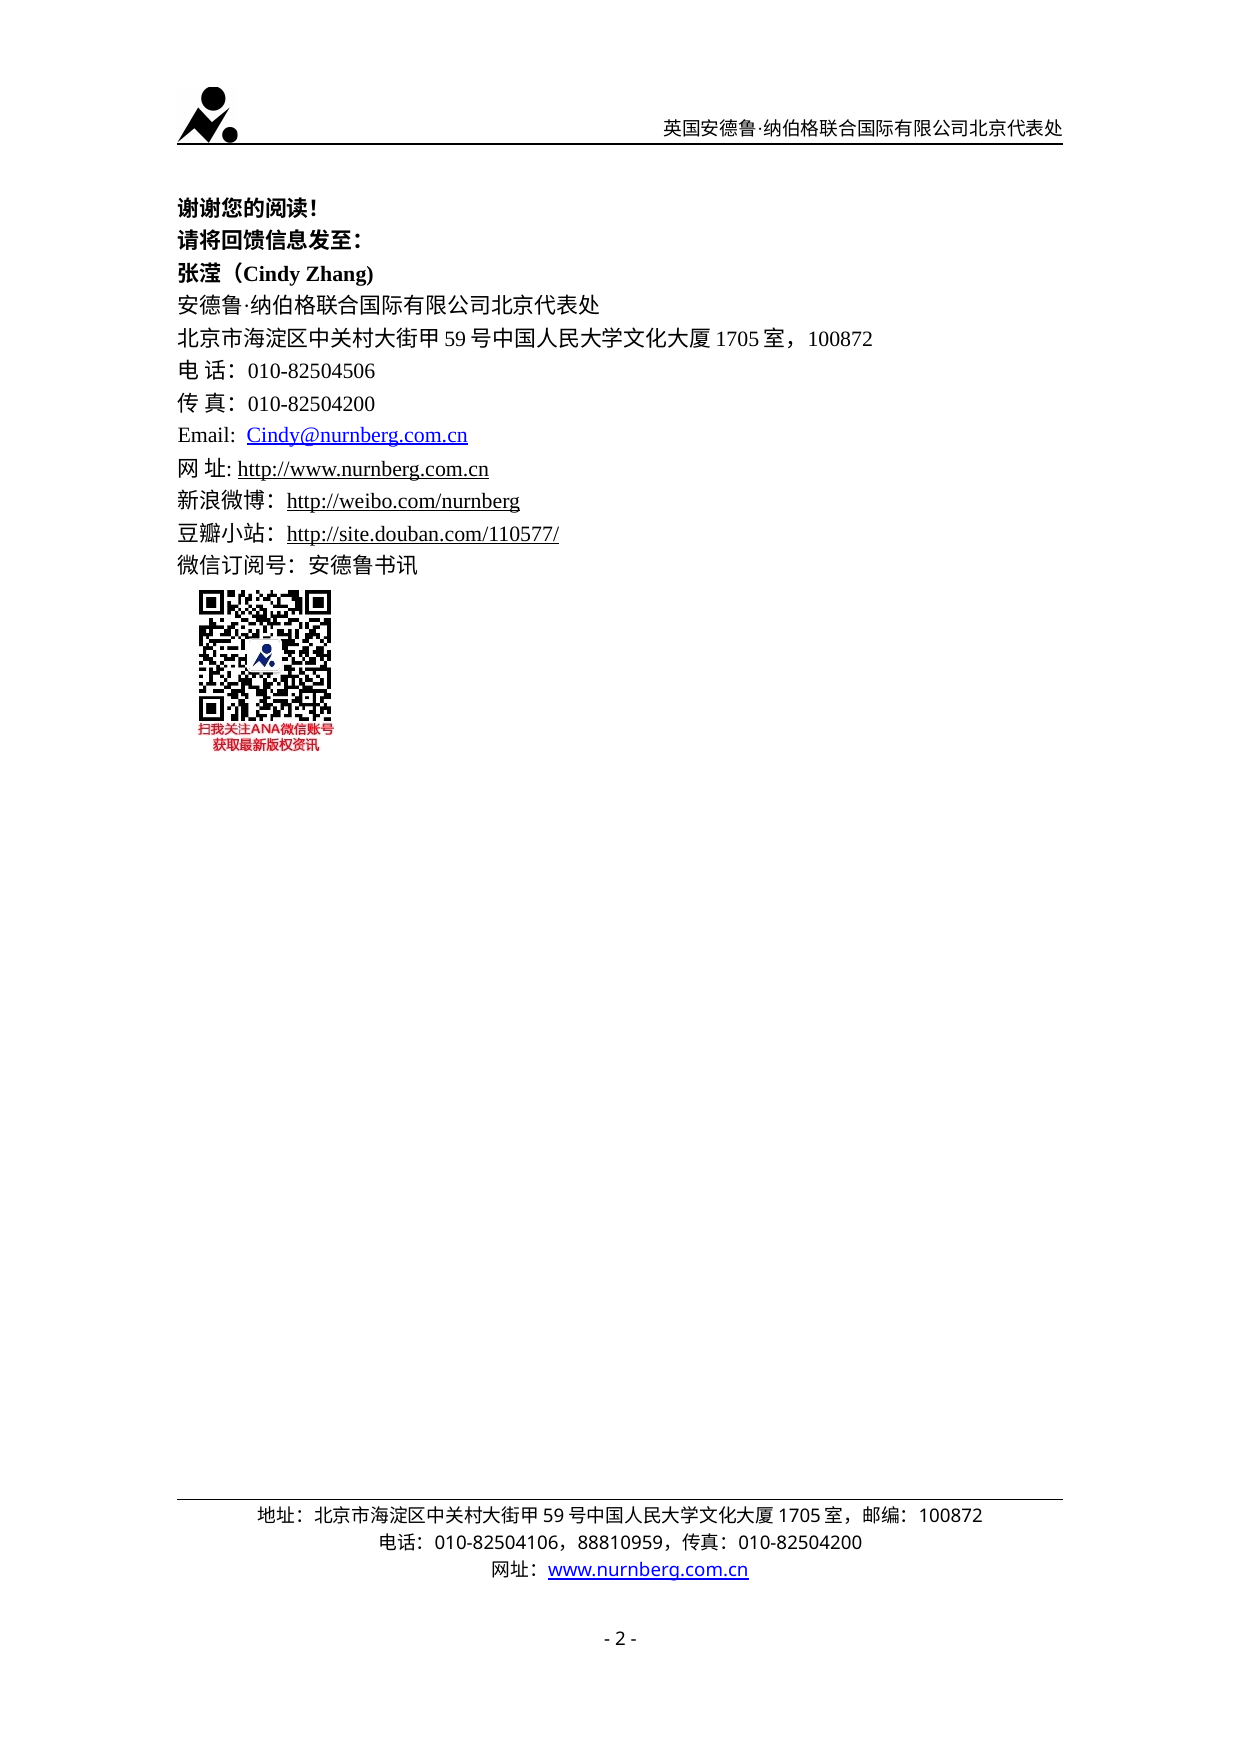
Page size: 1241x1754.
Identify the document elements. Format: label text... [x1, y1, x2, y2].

text 新浪微博：http://weibo.com/nurnberg [177, 483, 1063, 515]
text 北京市海淀区中关村大街甲59号中国人民大学文化大厦1705室，100872 [177, 320, 1063, 353]
text 传 真：010-82504200 [177, 385, 1063, 418]
text 张滢（Cindy Zhang) [177, 255, 1063, 288]
text Email: Cindy@nurnberg.com.cn [177, 418, 1063, 450]
picture [177, 87, 238, 143]
text 谢谢您的阅读！ [177, 190, 1063, 223]
text 微信订阅号：安德鲁书讯 [177, 548, 1063, 580]
text 豆瓣小站：http://site.douban.com/110577/ [177, 515, 1063, 548]
text 电 话：010-82504506 [177, 353, 1063, 385]
picture [177, 580, 366, 755]
text 请将回馈信息发至： [177, 223, 1063, 255]
text 安德鲁·纳伯格联合国际有限公司北京代表处 [177, 288, 1063, 320]
text 网 址: http://www.nurnberg.com.cn [177, 450, 1063, 483]
